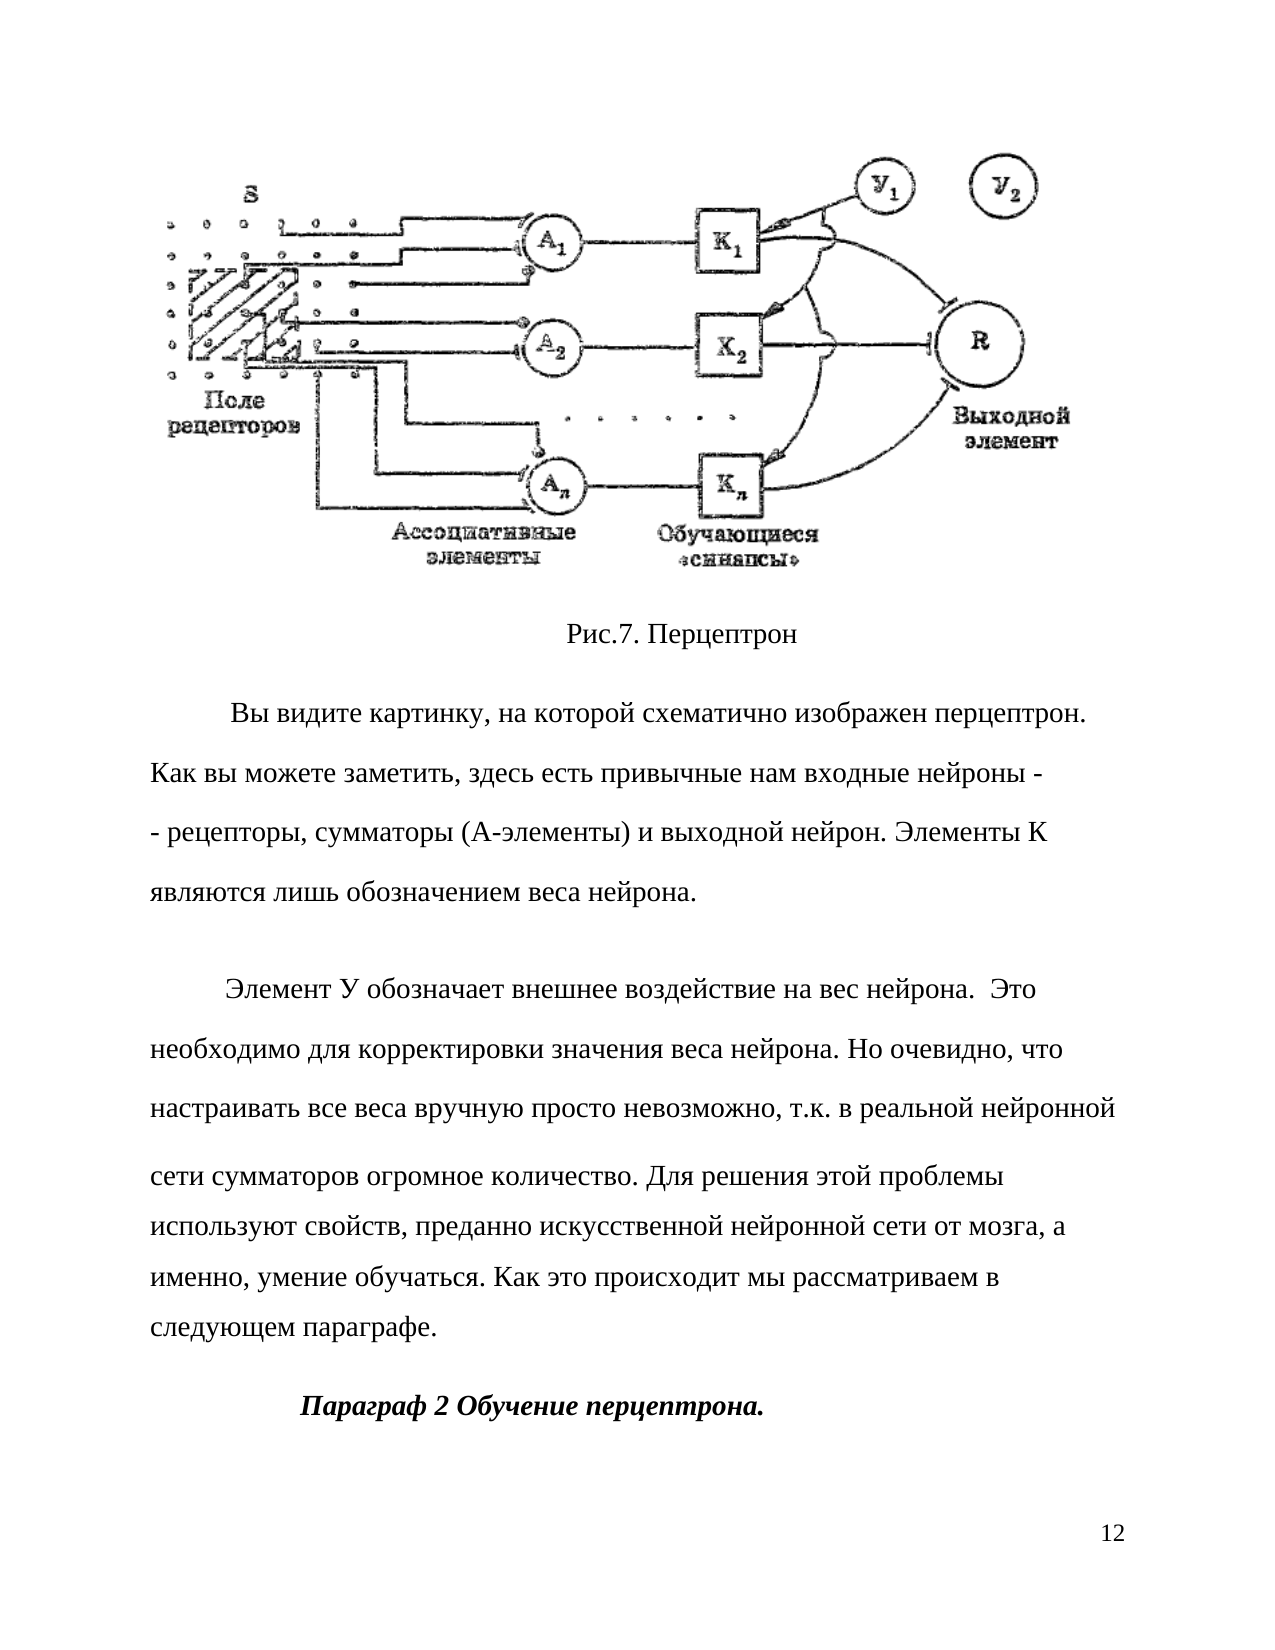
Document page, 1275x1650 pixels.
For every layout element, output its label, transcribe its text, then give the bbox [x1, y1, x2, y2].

text являются лишь обозначением веса нейрона. [150, 874, 1125, 907]
text Элемент У обозначает внешнее воздействие на вес нейрона. Это [225, 933, 1125, 1005]
text сети сумматоров огромное количество. Для решения этой проблемы используют свойств, преданно искусственной нейронной сети от мозга, а именно, умение обучаться. Как это происходит мы рассматриваем в следующем параграфе. [150, 1158, 1125, 1343]
text необходимо для корректировки значения веса нейрона. Но очевидно, что [150, 1031, 1125, 1064]
picture [150, 150, 1071, 583]
text Вы видите картинку, на которой схематично изображен перцептрон. [150, 696, 1125, 729]
text Рис.7. Перцептрон [150, 616, 1125, 650]
text - рецепторы, сумматоры (А-элементы) и выходной нейрон. Элементы К [150, 814, 1125, 848]
text настраивать все веса вручную просто невозможно, т.к. в реальной нейронной [150, 1090, 1125, 1124]
text Как вы можете заметить, здесь есть привычные нам входные нейроны - [150, 755, 1125, 788]
text Параграф 2 Обучение перцептрона. [211, 1388, 1125, 1422]
